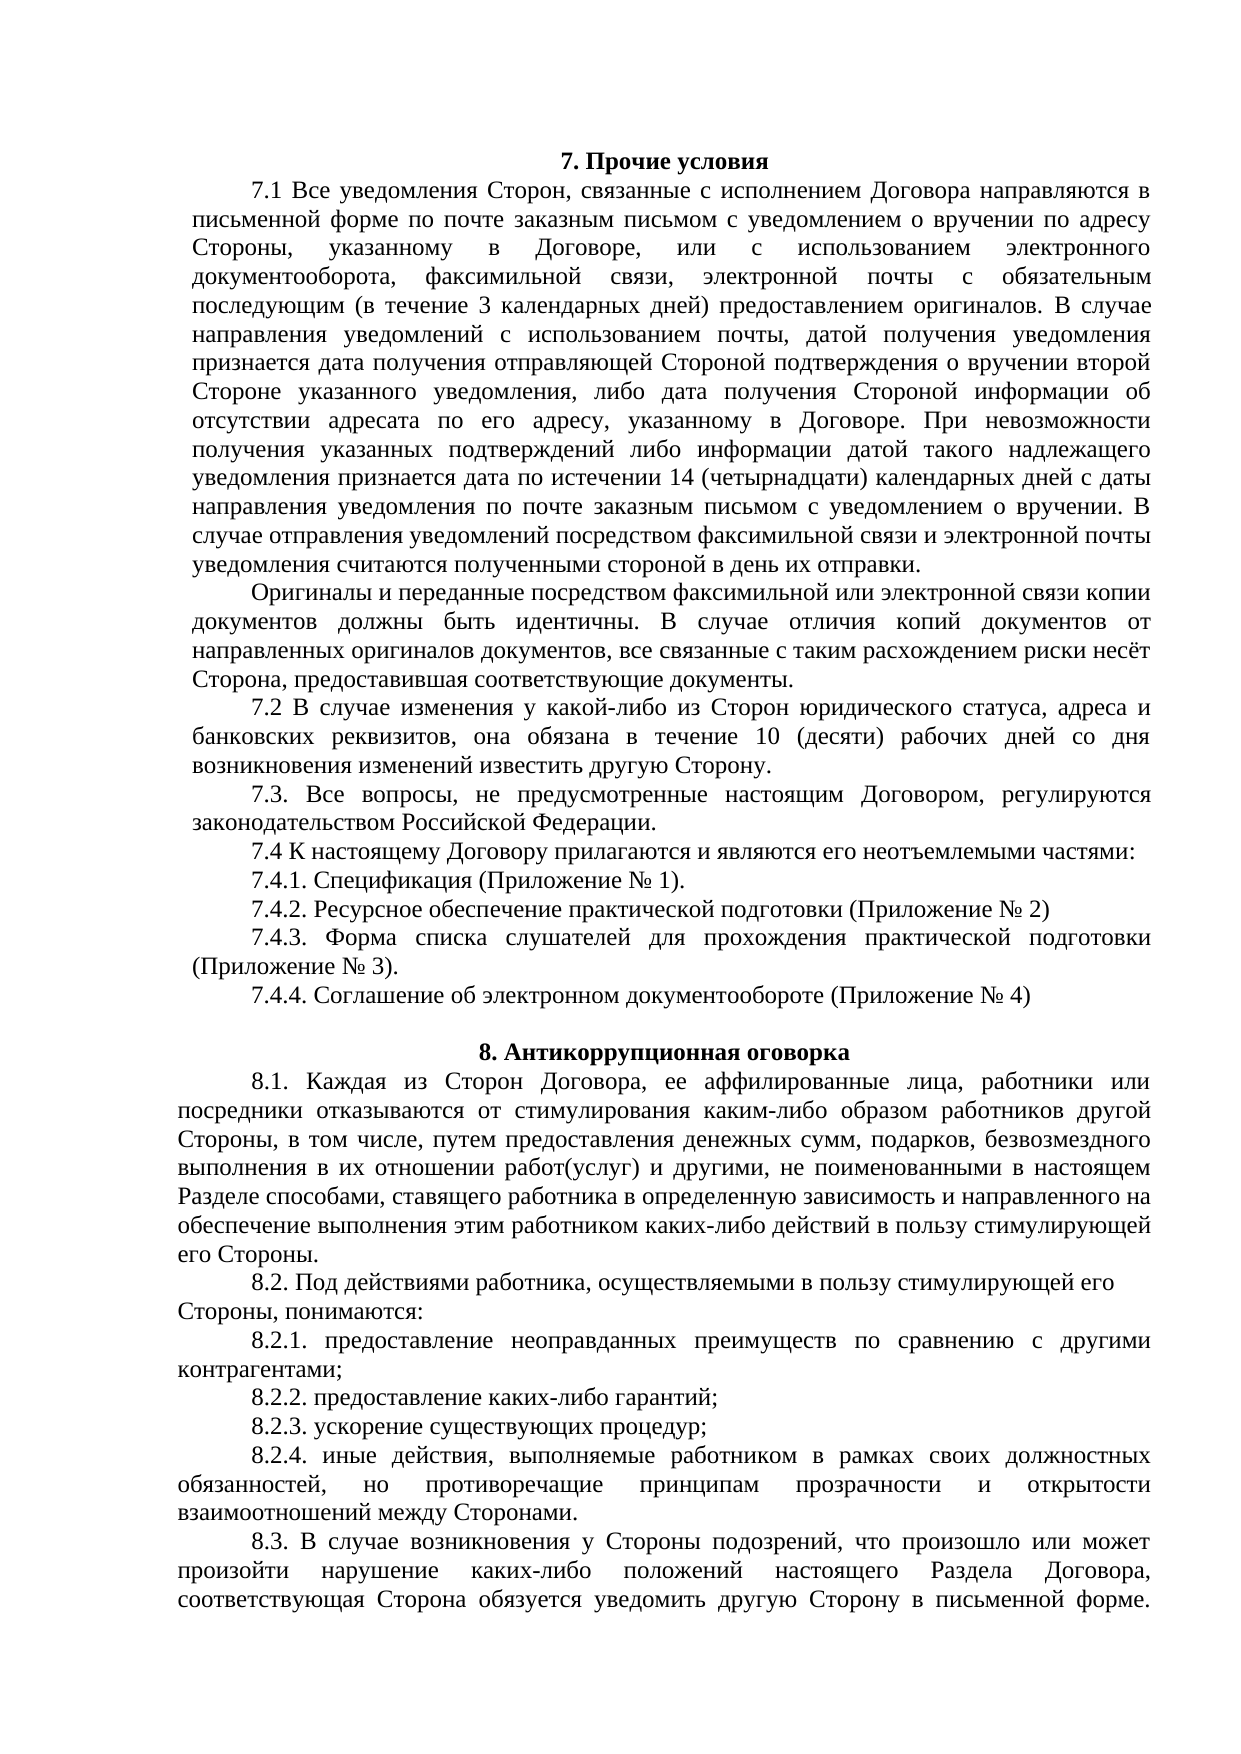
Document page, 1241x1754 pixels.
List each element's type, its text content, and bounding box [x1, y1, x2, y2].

text 8.2.4. иные действия, выполняемые работником в рамках своих должностных обязанностей, но противоречащие принципам прозрачности и открытости взаимоотношений между Сторонами. [177, 1440, 1152, 1526]
text 7.4.1. Спецификация (Приложение № 1). [192, 865, 1152, 894]
text 8.1. Каждая из Сторон Договора, ее аффилированные лица, работники или посредники отказываются от стимулирования каким-либо образом работников другой Стороны, в том числе, путем предоставления денежных сумм, подарков, безвозмездного выполнения в их отношении работ(услуг) и другими, не поименованными в настоящем Разделе способами, ставящего работника в определенную зависимость и направленного на обеспечение выполнения этим работником каких-либо действий в пользу стимулирующей его Стороны. [177, 1066, 1152, 1267]
text 7.2 В случае изменения у какой-либо из Сторон юридического статуса, адреса и банковских реквизитов, она обязана в течение 10 (десяти) рабочих дней со дня возникновения изменений известить другую Сторону. [192, 692, 1152, 779]
text 7.4.2. Ресурсное обеспечение практической подготовки (Приложение № 2) [192, 894, 1152, 922]
text 8.2.1. предоставление неоправданных преимуществ по сравнению с другими контрагентами; [177, 1325, 1152, 1382]
text 7.4.3. Форма списка слушателей для прохождения практической подготовки (Приложение № 3). [192, 922, 1152, 980]
text 7.4 К настоящему Договору прилагаются и являются его неотъемлемыми частями: [192, 836, 1152, 865]
text 7.1 Все уведомления Сторон, связанные с исполнением Договора направляются в письменной форме по почте заказным письмом с уведомлением о вручении по адресу Стороны, указанному в Договоре, или с использованием электронного документооборота, факсимильной связи, электронной почты с обязательным последующим (в течение 3 календарных дней) предоставлением оригиналов. В случае направления уведомлений с использованием почты, датой получения уведомления признается дата получения отправляющей Стороной подтверждения о вручении второй Стороне указанного уведомления, либо дата получения Стороной информации об отсутствии адресата по его адресу, указанному в Договоре. При невозможности получения указанных подтверждений либо информации датой такого надлежащего уведомления признается дата по истечении 14 (четырнадцати) календарных дней с даты направления уведомления по почте заказным письмом с уведомлением о вручении. В случае отправления уведомлений посредством факсимильной связи и электронной почты уведомления считаются полученными стороной в день их отправки. [192, 175, 1152, 577]
text 7. Прочие условия [177, 146, 1152, 175]
text 8. Антикоррупционная оговорка [177, 1037, 1152, 1066]
text 7.4.4. Соглашение об электронном документообороте (Приложение № 4) [192, 980, 1152, 1009]
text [177, 1526, 1152, 1612]
text Оригиналы и переданные посредством факсимильной или электронной связи копии документов должны быть идентичны. В случае отличия копий документов от направленных оригиналов документов, все связанные с таким расхождением риски несёт Сторона, предоставившая соответствующие документы. [192, 577, 1152, 692]
text 8.2. Под действиями работника, осуществляемыми в пользу стимулирующей его Стороны, понимаются: [177, 1267, 1152, 1325]
text 8.2.3. ускорение существующих процедур; [177, 1411, 1152, 1440]
text 7.3. Все вопросы, не предусмотренные настоящим Договором, регулируются законодательством Российской Федерации. [192, 779, 1152, 836]
text 8.2.2. предоставление каких-либо гарантий; [177, 1382, 1152, 1411]
